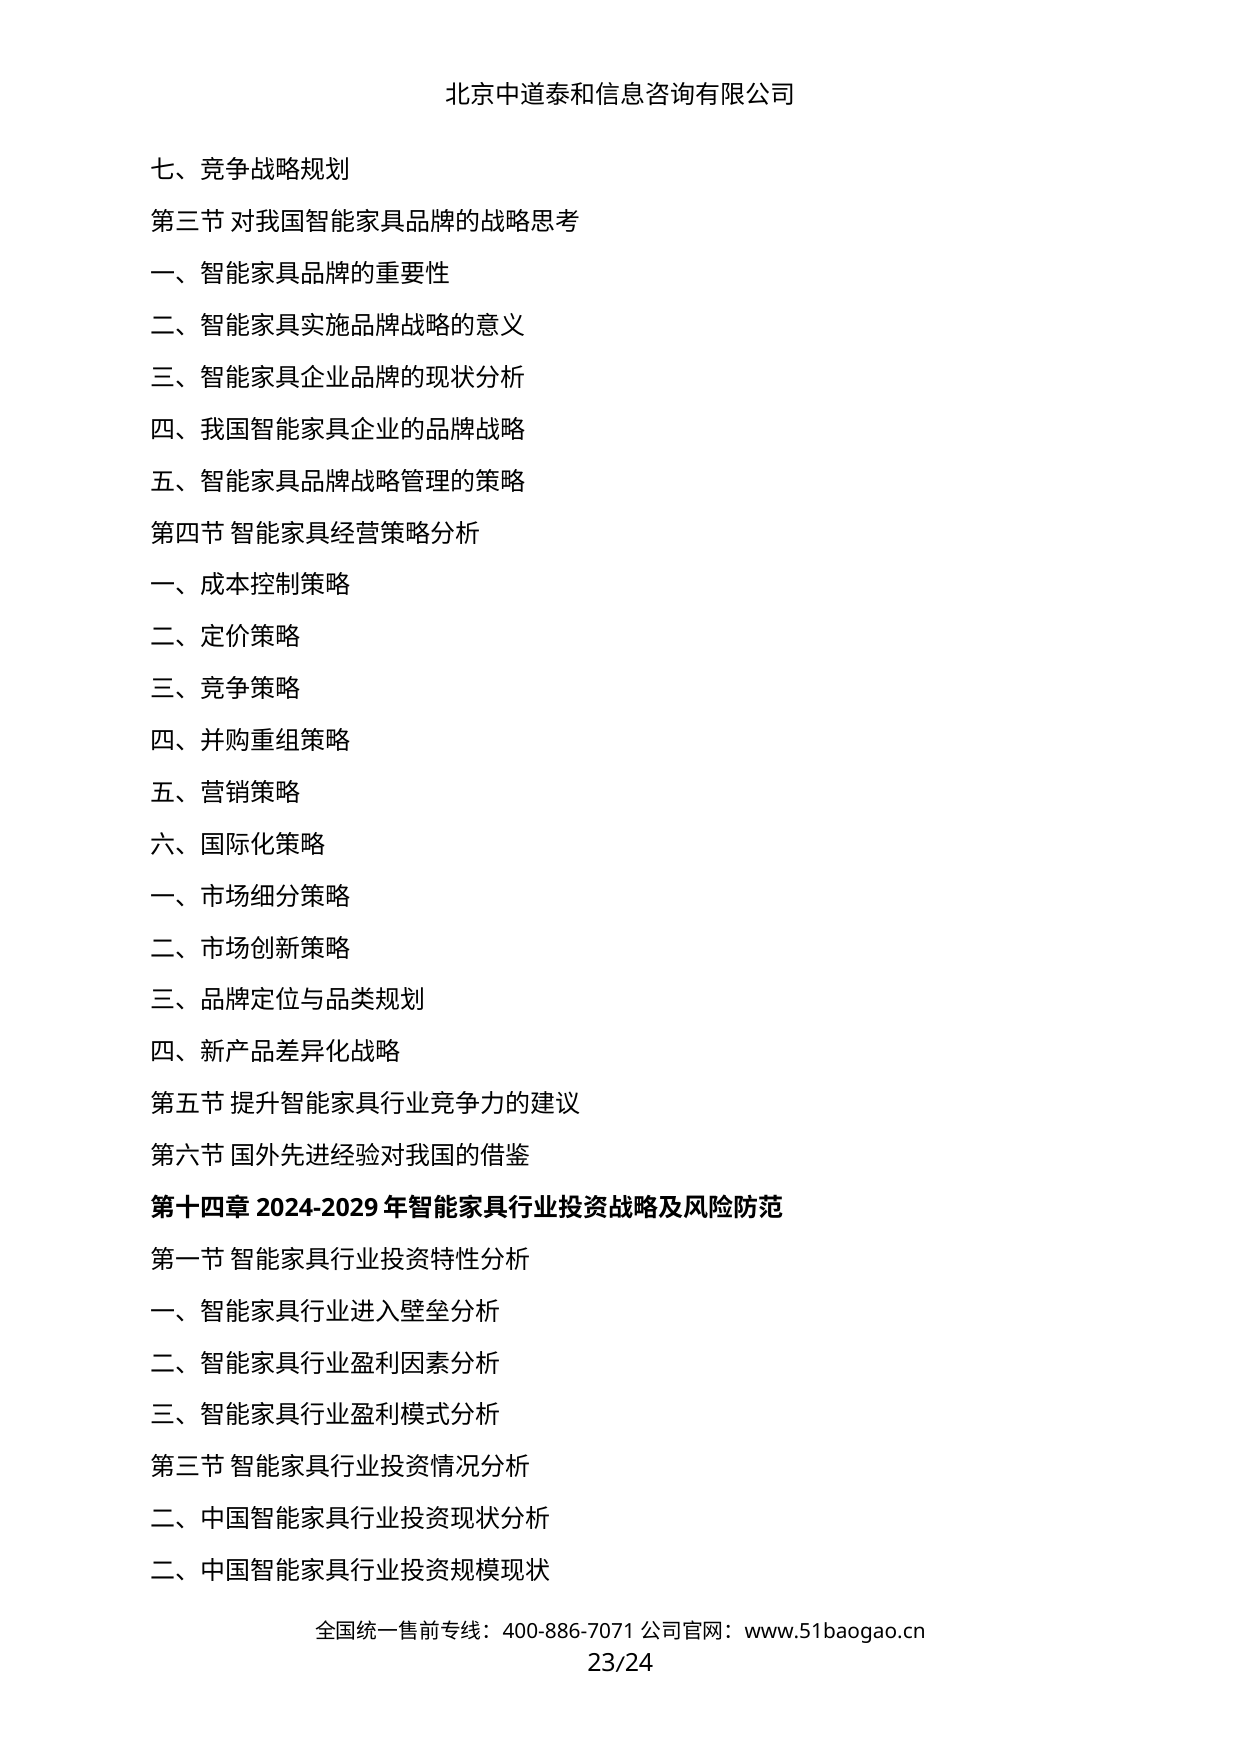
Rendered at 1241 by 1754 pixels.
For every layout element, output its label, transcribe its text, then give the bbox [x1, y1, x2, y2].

text 三、竞争策略 [150, 669, 1090, 705]
text 四、新产品差异化战略 [150, 1032, 1090, 1068]
text 一、智能家具品牌的重要性 [150, 254, 1090, 290]
text 六、国际化策略 [150, 824, 1090, 861]
text 五、营销策略 [150, 772, 1090, 809]
text 第十四章 2024-2029年智能家具行业投资战略及风险防范 [150, 1187, 1090, 1224]
text 一、成本控制策略 [150, 565, 1090, 601]
text 三、品牌定位与品类规划 [150, 980, 1090, 1016]
text 四、我国智能家具企业的品牌战略 [150, 409, 1090, 446]
text 四、并购重组策略 [150, 721, 1090, 757]
text 第五节 提升智能家具行业竞争力的建议 [150, 1084, 1090, 1120]
text 二、智能家具实施品牌战略的意义 [150, 306, 1090, 342]
text 二、定价策略 [150, 617, 1090, 653]
text 二、市场创新策略 [150, 928, 1090, 964]
text 二、中国智能家具行业投资现状分析 [150, 1499, 1090, 1535]
text 第一节 智能家具行业投资特性分析 [150, 1239, 1090, 1276]
text 第六节 国外先进经验对我国的借鉴 [150, 1136, 1090, 1172]
text 二、中国智能家具行业投资规模现状 [150, 1551, 1090, 1587]
text 第四节 智能家具经营策略分析 [150, 513, 1090, 549]
text 第三节 对我国智能家具品牌的战略思考 [150, 202, 1090, 238]
text 三、智能家具行业盈利模式分析 [150, 1395, 1090, 1431]
text 二、智能家具行业盈利因素分析 [150, 1343, 1090, 1379]
text 七、竞争战略规划 [150, 150, 1090, 186]
text 五、智能家具品牌战略管理的策略 [150, 461, 1090, 497]
text 三、智能家具企业品牌的现状分析 [150, 357, 1090, 394]
text 一、市场细分策略 [150, 876, 1090, 912]
text 第三节 智能家具行业投资情况分析 [150, 1447, 1090, 1483]
text 一、智能家具行业进入壁垒分析 [150, 1291, 1090, 1327]
